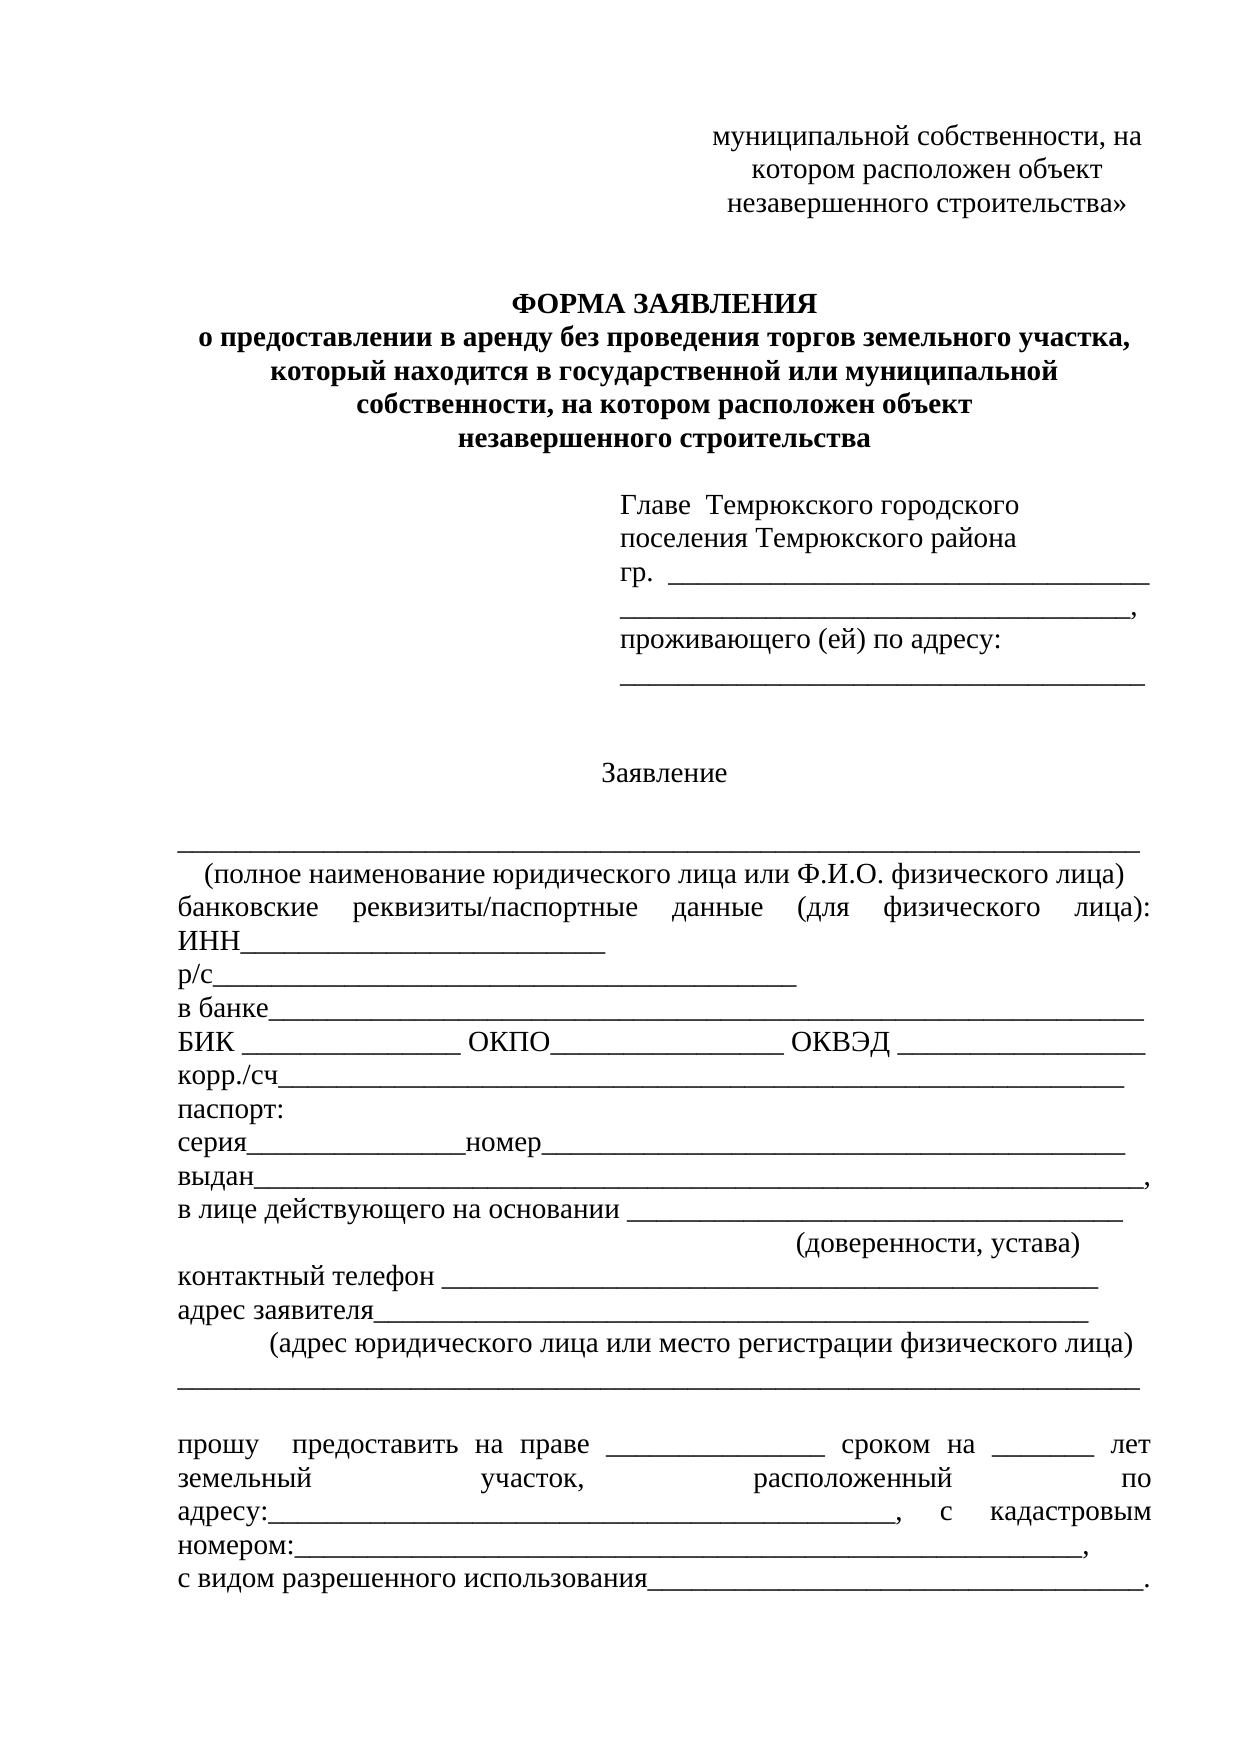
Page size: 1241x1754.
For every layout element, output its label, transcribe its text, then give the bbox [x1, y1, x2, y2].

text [693, 118, 1152, 219]
text банковские реквизиты/паспортные данные (для физического лица): ИНН_________________________ р/с________________________________________ [177, 889, 1152, 990]
text ФОРМА ЗАЯВЛЕНИЯ [177, 286, 1152, 319]
text (доверенности, устава) [177, 1225, 1152, 1258]
text __________________________________________________________________ [177, 822, 1152, 856]
text прошу предоставить на праве _______________ сроком на _______ лет земельный участок, расположенный по адресу:___________________________________________, с кадастровым номером:______________________________________________________, [177, 1426, 1152, 1560]
text о предоставлении в аренду без проведения торгов земельного участка, который находится в государственной или муниципальной собственности, на котором расположен объект [177, 319, 1152, 420]
text выдан_____________________________________________________________, [177, 1158, 1152, 1191]
text в банке____________________________________________________________ [177, 990, 1152, 1024]
text (полное наименование юридического лица или Ф.И.О. физического лица) [177, 856, 1152, 889]
text контактный телефон _____________________________________________ [177, 1258, 1152, 1292]
text Заявление [177, 755, 1152, 789]
text незавершенного строительства [177, 420, 1152, 453]
text в лице действующего на основании __________________________________ [177, 1191, 1152, 1225]
text Главе Темрюкского городского [546, 487, 1152, 521]
text ___________________________________, [590, 588, 1152, 621]
text ____________________________________ [590, 655, 1152, 688]
text БИК _______________ ОКПО________________ ОКВЭД _________________ [177, 1024, 1152, 1057]
text с видом разрешенного использования__________________________________. [177, 1560, 1152, 1594]
text (адрес юридического лица или место регистрации физического лица) [177, 1326, 1152, 1359]
text __________________________________________________________________ [177, 1359, 1152, 1393]
text паспорт: серия_______________номер________________________________________ [177, 1091, 1152, 1158]
text адрес заявителя_________________________________________________ [177, 1292, 1152, 1326]
text проживающего (ей) по адресу: [620, 621, 1152, 655]
text поселения Темрюкского района [546, 521, 1152, 554]
text гр. _________________________________ [590, 554, 1152, 588]
text корр./сч__________________________________________________________ [177, 1057, 1152, 1091]
